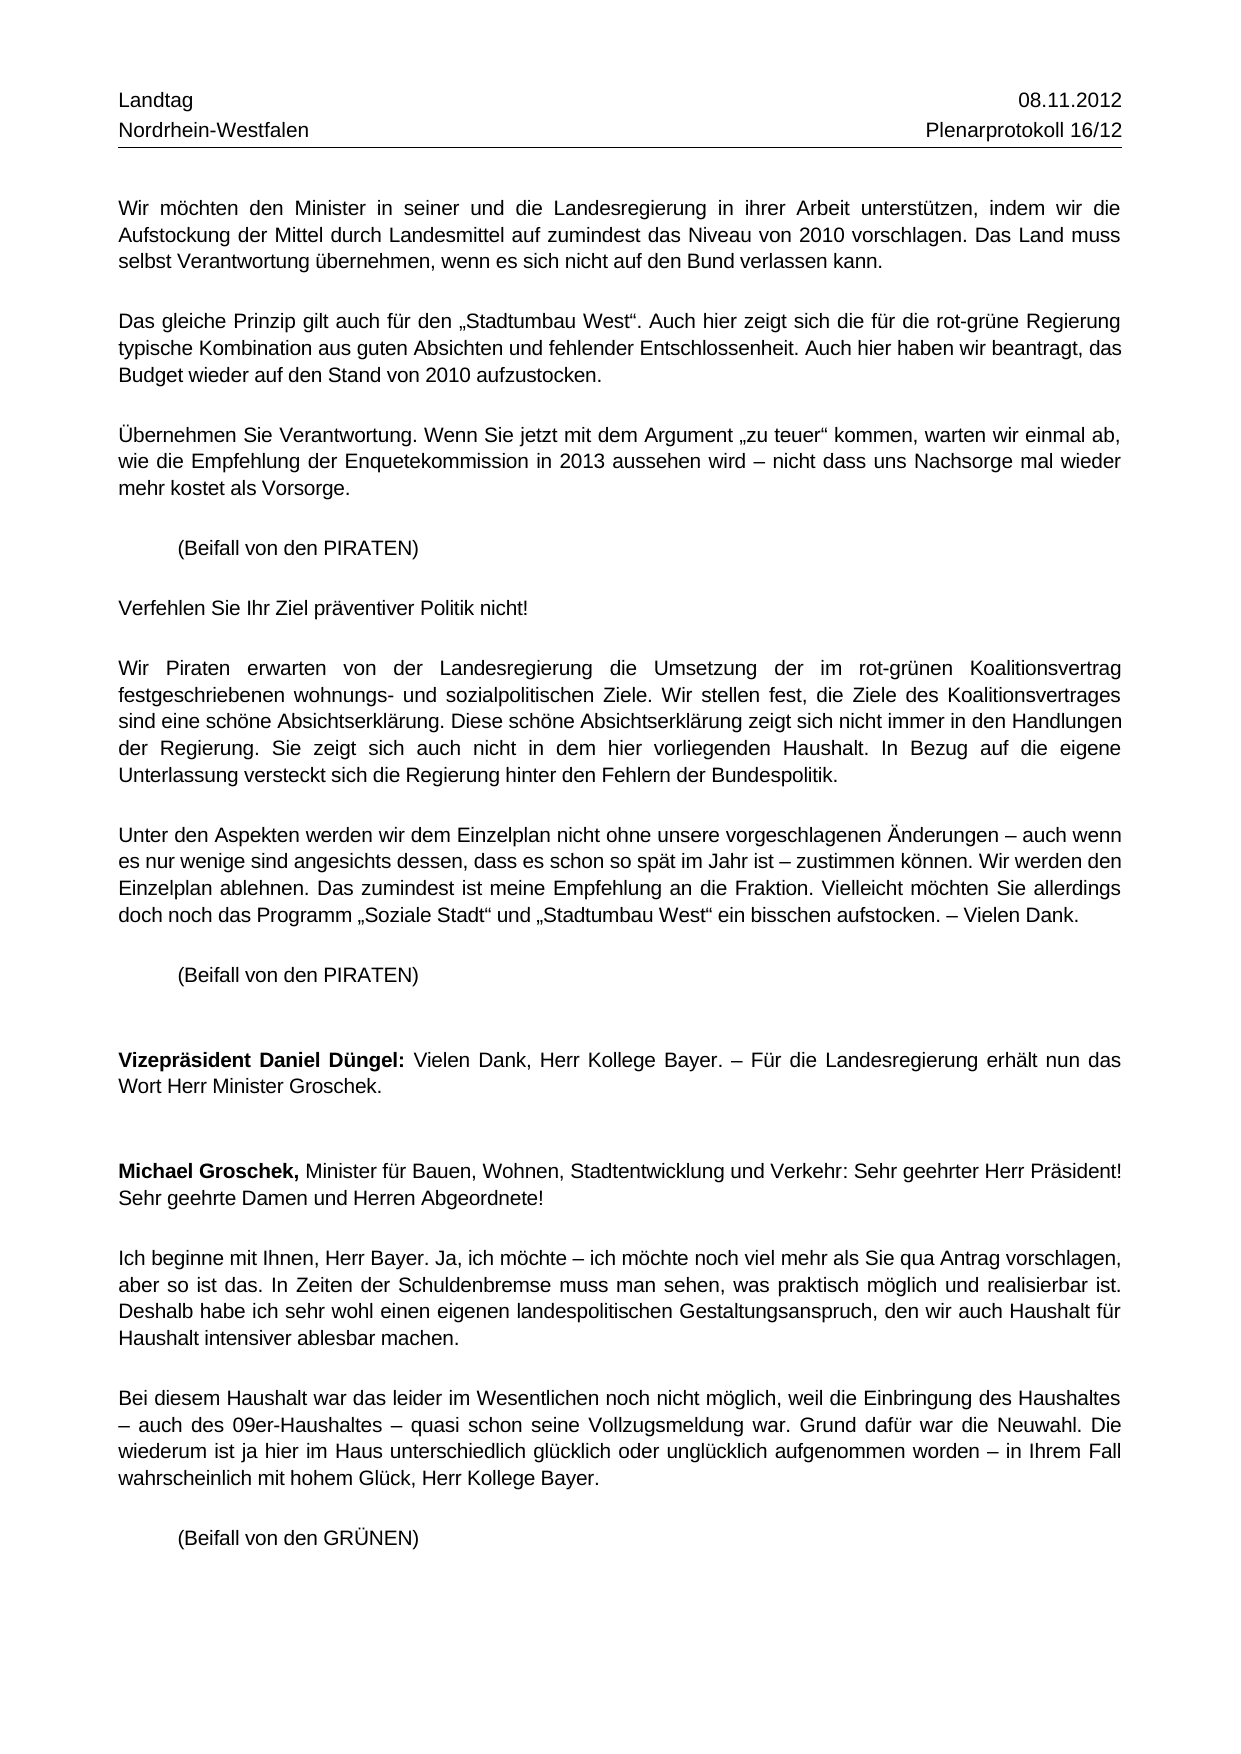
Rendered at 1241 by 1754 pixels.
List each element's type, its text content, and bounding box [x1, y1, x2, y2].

text Michael Groschek, Minister für Bauen, Wohnen, Stadtentwicklung und Verkehr: Sehr geehrter Herr Präsident! Sehr geehrte Damen und Herren Abgeordnete! [118, 1160, 1122, 1210]
text Wir Piraten erwarten von der Landesregierung die Umsetzung der im rot-grünen Koalitionsvertrag festgeschriebenen wohnungs- und sozialpolitischen Ziele. Wir stellen fest, die Ziele des Koalitionsvertrages sind eine schöne Absichtserklärung. Diese schöne Absichtserklärung zeigt sich nicht immer in den Handlungen der Regierung. Sie zeigt sich auch nicht in dem hier vorliegenden Haushalt. In Bezug auf die eigene Unterlassung versteckt sich die Regierung hinter den Fehlern der Bundespolitik. [118, 657, 1122, 787]
text (Beifall von den PIRATEN) [177, 537, 1122, 560]
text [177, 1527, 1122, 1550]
text Unter den Aspekten werden wir dem Einzelplan nicht ohne unsere vorgeschlagenen Änderungen – auch wenn es nur wenige sind angesichts dessen, dass es schon so spät im Jahr ist – zustimmen können. Wir werden den Einzelplan ablehnen. Das zumindest ist meine Empfehlung an die Fraktion. Vielleicht möchten Sie allerdings doch noch das Programm „Soziale Stadt“ und „Stadtumbau West“ ein bisschen aufstocken. – Vielen Dank. [118, 823, 1122, 927]
text Ich beginne mit Ihnen, Herr Bayer. Ja, ich möchte – ich möchte noch viel mehr als Sie qua Antrag vorschlagen, aber so ist das. In Zeiten der Schuldenbremse muss man sehen, was praktisch möglich und realisierbar ist. Deshalb habe ich sehr wohl einen eigenen landespolitischen Gestaltungsanspruch, den wir auch Haushalt für Haushalt intensiver ablesbar machen. [118, 1247, 1122, 1350]
text Übernehmen Sie Verantwortung. Wenn Sie jetzt mit dem Argument „zu teuer“ kommen, warten wir einmal ab, wie die Empfehlung der Enquetekommission in 2013 aussehen wird – nicht dass uns Nachsorge mal wieder mehr kostet als Vorsorge. [118, 423, 1122, 500]
text Verfehlen Sie Ihr Ziel präventiver Politik nicht! [118, 597, 1122, 620]
text Das gleiche Prinzip gilt auch für den „Stadtumbau West“. Auch hier zeigt sich die für die rot-grüne Regierung typische Kombination aus guten Absichten und fehlender Entschlossenheit. Auch hier haben wir beantragt, das Budget wieder auf den Stand von 2010 aufzustocken. [118, 310, 1122, 387]
text Vizepräsident Daniel Düngel: Vielen Dank, Herr Kollege Bayer. – Für die Landesregierung erhält nun das Wort Herr Minister Groschek. [118, 1048, 1122, 1098]
text Bei diesem Haushalt war das leider im Wesentlichen noch nicht möglich, weil die Einbringung des Haushaltes – auch des 09er-Haushaltes – quasi schon seine Vollzugsmeldung war. Grund dafür war die Neuwahl. Die wiederum ist ja hier im Haus unterschiedlich glücklich oder unglücklich aufgenommen worden – in Ihrem Fall wahrscheinlich mit hohem Glück, Herr Kollege Bayer. [118, 1387, 1122, 1490]
text Wir möchten den Minister in seiner und die Landesregierung in ihrer Arbeit unterstützen, indem wir die Aufstockung der Mittel durch Landesmittel auf zumindest das Niveau von 2010 vorschlagen. Das Land muss selbst Verantwortung übernehmen, wenn es sich nicht auf den Bund verlassen kann. [118, 197, 1122, 273]
text (Beifall von den PIRATEN) [177, 963, 1122, 987]
